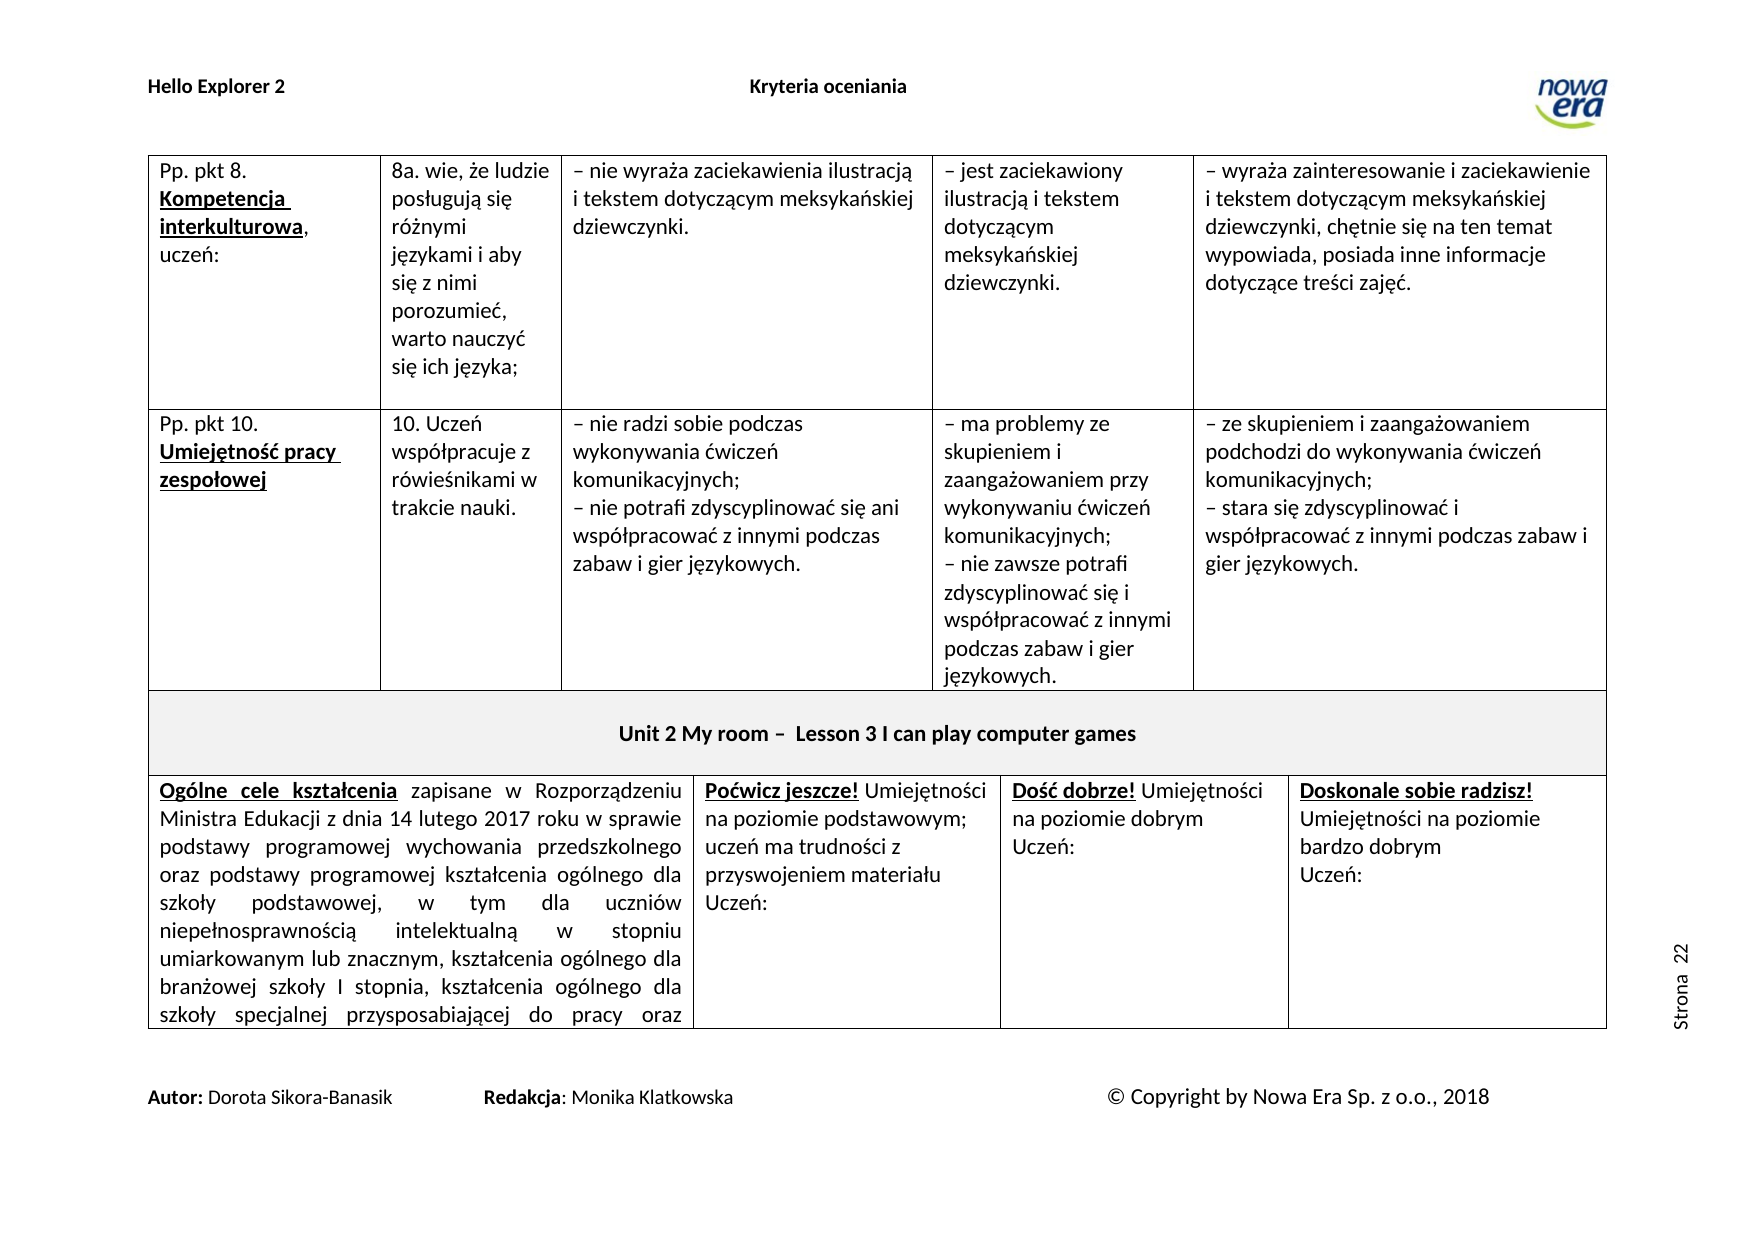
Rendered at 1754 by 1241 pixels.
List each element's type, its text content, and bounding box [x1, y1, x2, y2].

table_cell – nie radzi sobie podczas wykonywania ćwiczeń komunikacyjnych; – nie potrafi zdyscyplinować się ani współpracować z innymi podczas zabaw i gier językowych. [562, 410, 932, 690]
table_cell 8a. wie, że ludzie posługują się różnymi językami i aby się z nimi porozumieć, warto nauczyć się ich języka; [381, 156, 561, 408]
table_cell Pp. pkt 8. Kompetencja interkulturowa, uczeń: [149, 156, 380, 408]
table_cell – ma problemy ze skupieniem i zaangażowaniem przy wykonywaniu ćwiczeń komunikacyjnych; – nie zawsze potrafi zdyscyplinować się i współpracować z innymi podczas zabaw i gier językowych. [933, 410, 1193, 690]
table_cell – jest zaciekawiony ilustracją i tekstem dotyczącym meksykańskiej dziewczynki. [933, 156, 1193, 408]
table_cell Pp. pkt 10. Umiejętność pracy zespołowej [149, 410, 380, 690]
table_cell Dość dobrze! Umiejętności na poziomie dobrym Uczeń: [1001, 776, 1288, 1028]
table_cell – ze skupieniem i zaangażowaniem podchodzi do wykonywania ćwiczeń komunikacyjnych; – stara się zdyscyplinować i współpracować z innymi podczas zabaw i gier językowych. [1194, 410, 1606, 690]
table_cell Unit 2 My room – Lesson 3 I can play computer games [149, 691, 1606, 775]
table_cell Doskonale sobie radzisz! Umiejętności na poziomie bardzo dobrym Uczeń: [1289, 776, 1606, 1028]
table_cell Poćwicz jeszcze! Umiejętności na poziomie podstawowym; uczeń ma trudności z przyswojeniem materiału Uczeń: [694, 776, 1000, 1028]
table_cell 10. Uczeń współpracuje z rówieśnikami w trakcie nauki. [381, 410, 561, 690]
table_cell – wyraża zainteresowanie i zaciekawienie i tekstem dotyczącym meksykańskiej dziewczynki, chętnie się na ten temat wypowiada, posiada inne informacje dotyczące treści zajęć. [1194, 156, 1606, 408]
table_cell – nie wyraża zaciekawienia ilustracją i tekstem dotyczącym meksykańskiej dziewczynki. [562, 156, 932, 408]
picture [1526, 71, 1621, 136]
